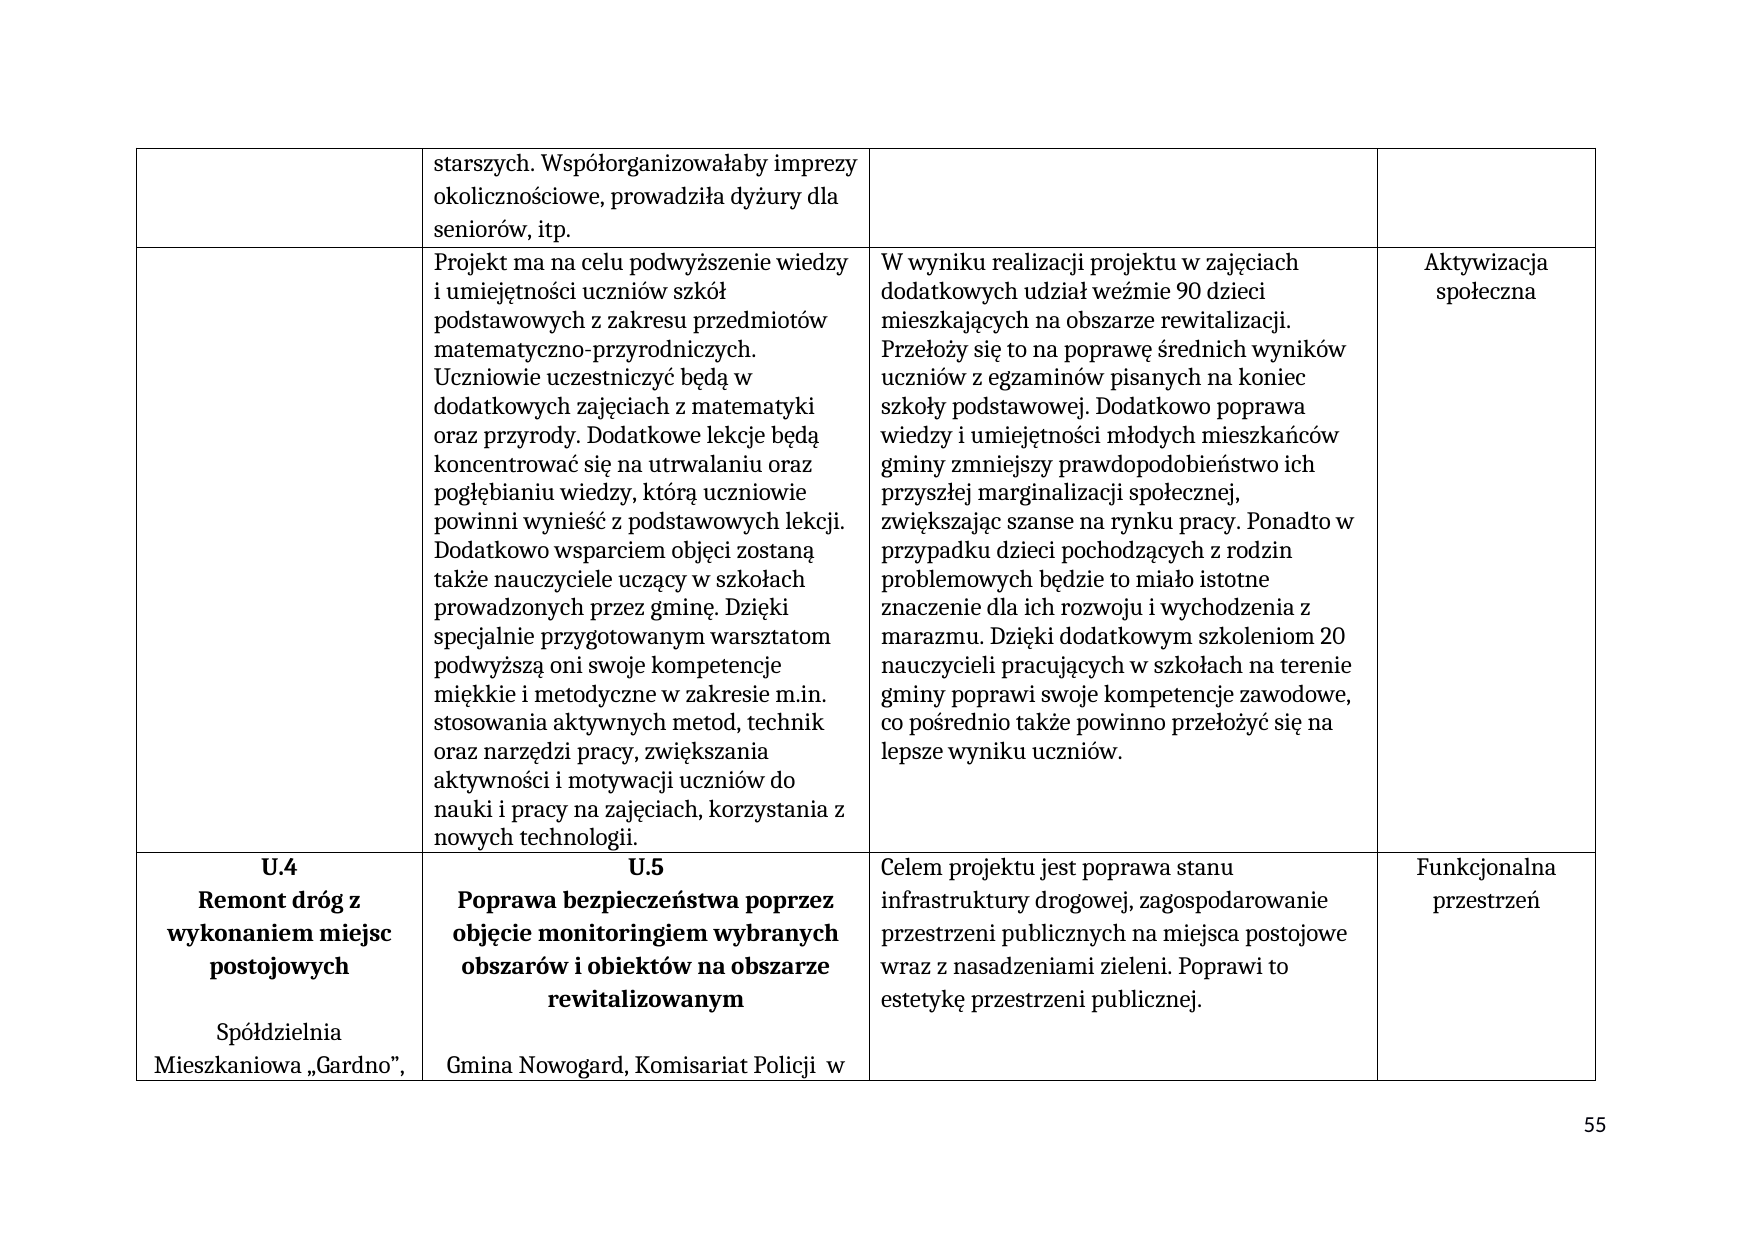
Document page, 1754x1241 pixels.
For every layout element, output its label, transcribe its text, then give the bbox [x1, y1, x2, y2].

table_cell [137, 149, 422, 247]
table_cell Projekt ma na celu podwyższenie wiedzy i umiejętności uczniów szkół podstawowych z zakresu przedmiotów matematyczno-przyrodniczych. Uczniowie uczestniczyć będą w dodatkowych zajęciach z matematyki oraz przyrody. Dodatkowe lekcje będą koncentrować się na utrwalaniu oraz pogłębianiu wiedzy, którą uczniowie powinni wynieść z podstawowych lekcji. Dodatkowo wsparciem objęci zostaną także nauczyciele uczący w szkołach prowadzonych przez gminę. Dzięki specjalnie przygotowanym warsztatom podwyższą oni swoje kompetencje miękkie i metodyczne w zakresie m.in. stosowania aktywnych metod, technik oraz narzędzi pracy, zwiększania aktywności i motywacji uczniów do nauki i pracy na zajęciach, korzystania z nowych technologii. [423, 248, 869, 852]
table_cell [1378, 853, 1595, 1080]
table_cell Aktywizacja społeczna [1378, 248, 1595, 852]
table_cell W wyniku realizacji projektu w zajęciach dodatkowych udział weźmie 90 dzieci mieszkających na obszarze rewitalizacji. Przełoży się to na poprawę średnich wyników uczniów z egzaminów pisanych na koniec szkoły podstawowej. Dodatkowo poprawa wiedzy i umiejętności młodych mieszkańców gminy zmniejszy prawdopodobieństwo ich przyszłej marginalizacji społecznej, zwiększając szanse na rynku pracy. Ponadto w przypadku dzieci pochodzących z rodzin problemowych będzie to miało istotne znaczenie dla ich rozwoju i wychodzenia z marazmu. Dzięki dodatkowym szkoleniom 20 nauczycieli pracujących w szkołach na terenie gminy poprawi swoje kompetencje zawodowe, co pośrednio także powinno przełożyć się na lepsze wyniku uczniów. [870, 248, 1377, 852]
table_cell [1378, 149, 1595, 247]
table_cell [870, 149, 1377, 247]
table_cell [870, 853, 1377, 1080]
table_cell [423, 149, 869, 247]
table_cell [137, 853, 422, 1080]
table_cell [137, 248, 422, 852]
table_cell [423, 853, 869, 1080]
